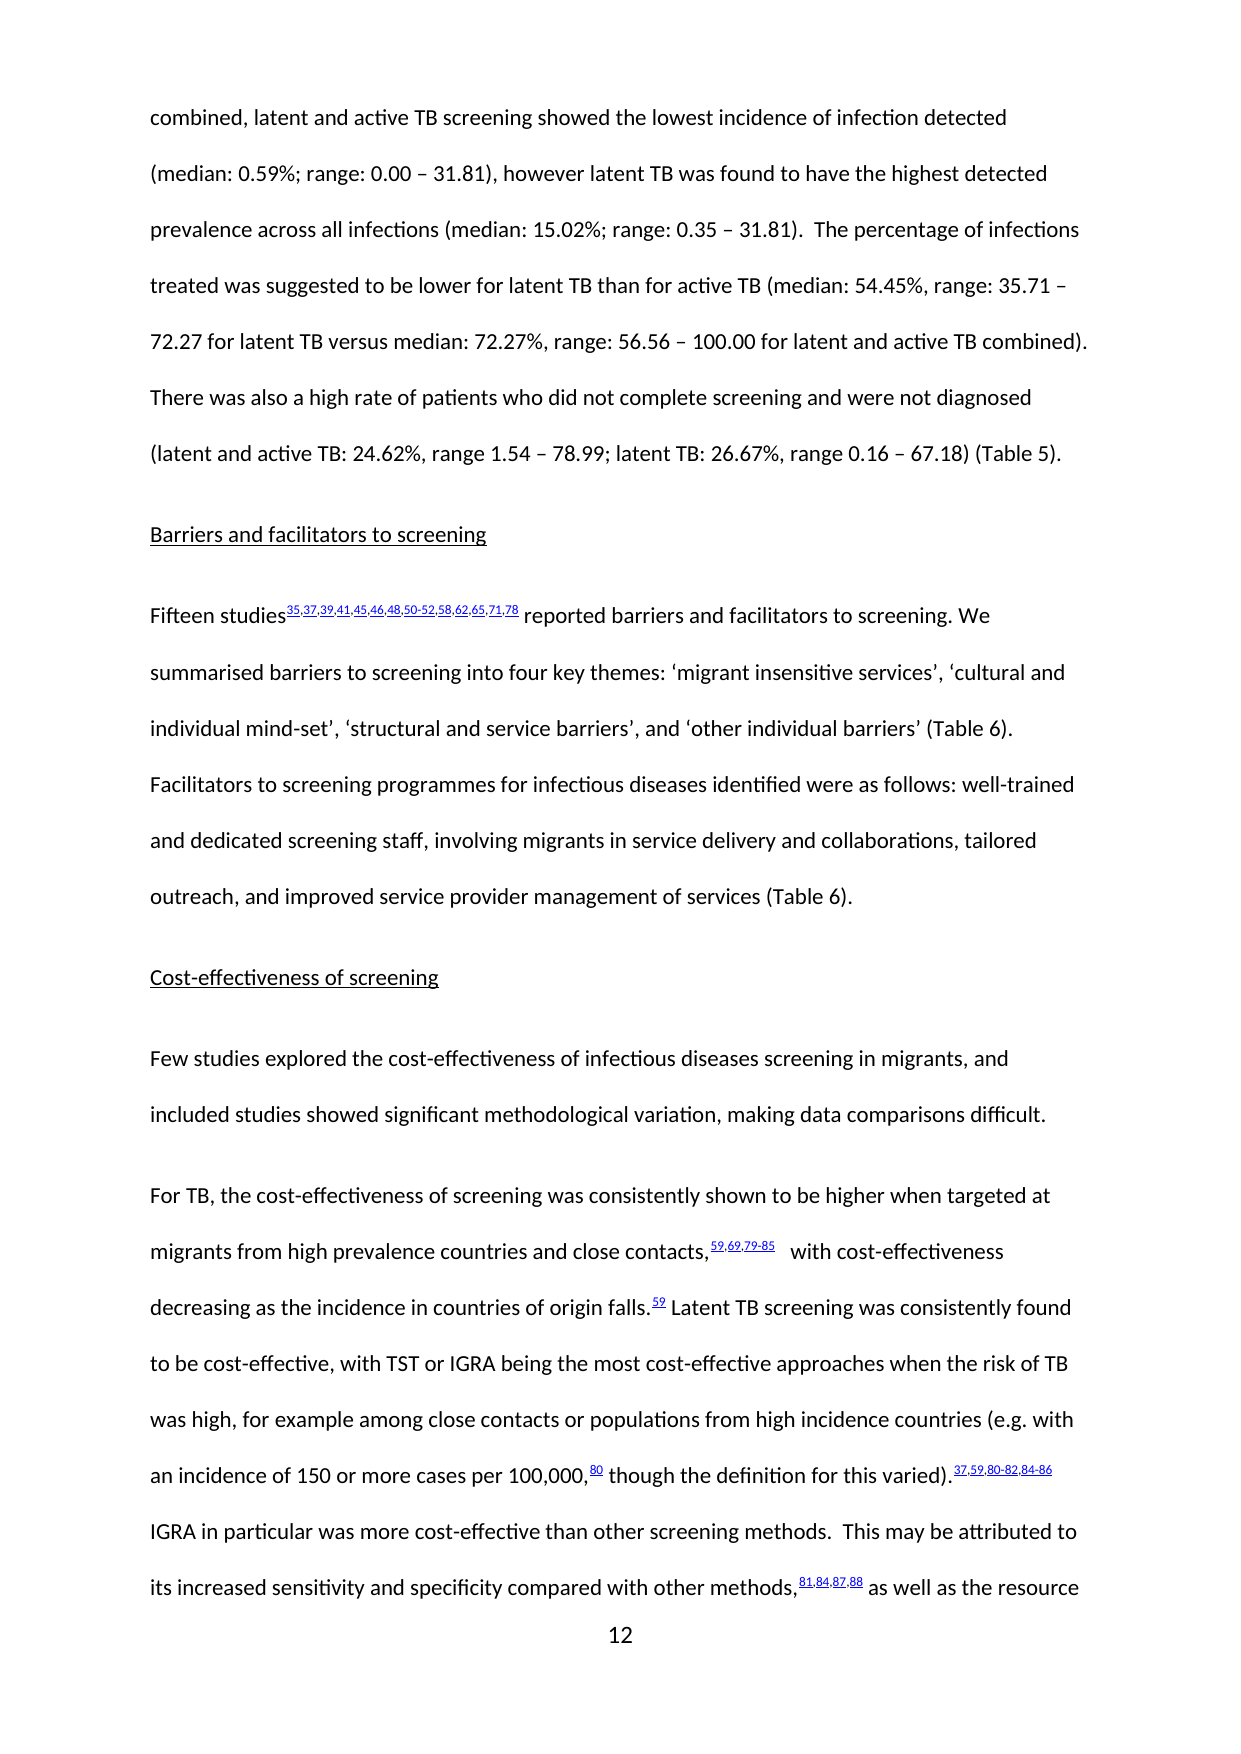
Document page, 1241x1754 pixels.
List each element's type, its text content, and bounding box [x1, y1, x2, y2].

text Few studies explored the cost-effectiveness of infectious diseases screening in migrants, and included studies showed significant methodological variation, making data comparisons difficult. [150, 1044, 1090, 1128]
text Cost-effectiveness of screening [150, 963, 1090, 991]
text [150, 1181, 1090, 1601]
text Barriers and facilitators to screening [150, 521, 1090, 549]
text Fifteen studies35,37,39,41,45,46,48,50-52,58,62,65,71,78 reported barriers and facilitators to screening. We summarised barriers to screening into four key themes: ‘migrant insensitive services’, ‘cultural and individual mind-set’, ‘structural and service barriers’, and ‘other individual barriers’ (Table 6). Facilitators to screening programmes for infectious diseases identified were as follows: well-trained and dedicated screening staff, involving migrants in service delivery and collaborations, tailored outreach, and improved service provider management of services (Table 6). [150, 602, 1090, 910]
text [150, 103, 1090, 468]
